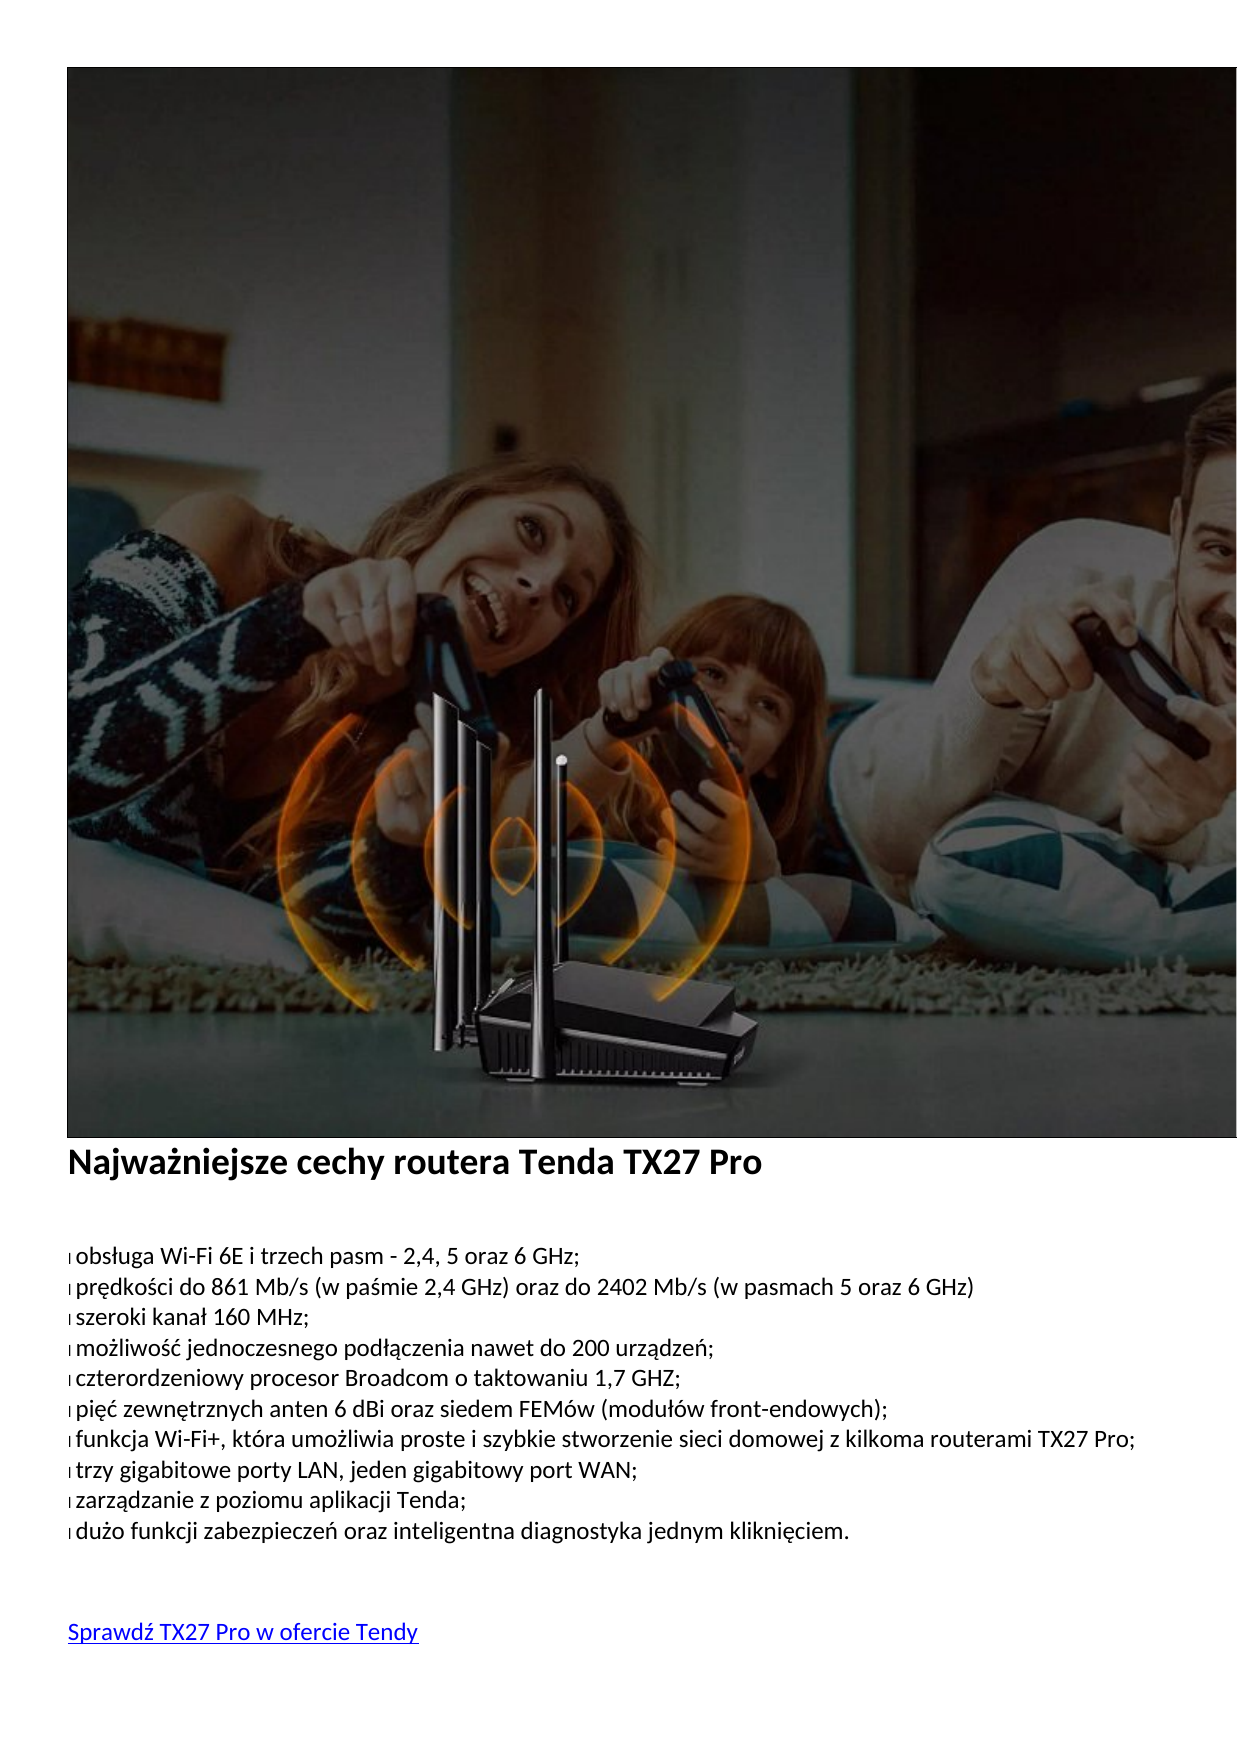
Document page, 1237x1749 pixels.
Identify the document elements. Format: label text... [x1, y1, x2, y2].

text Najważniejsze cechy routera Tenda TX27 Pro [68, 1138, 1169, 1184]
text l czterordzeniowy procesor Broadcom o taktowaniu 1,7 GHZ; [68, 1363, 1169, 1393]
text l szeroki kanał 160 MHz; [68, 1302, 1169, 1332]
text l trzy gigabitowe porty LAN, jeden gigabitowy port WAN; [68, 1454, 1169, 1485]
text l obsługa Wi-Fi 6E i trzech pasm - 2,4, 5 oraz 6 GHz; [68, 1241, 1169, 1271]
text l możliwość jednoczesnego podłączenia nawet do 200 urządzeń; [68, 1332, 1169, 1363]
text l pięć zewnętrznych anten 6 dBi oraz siedem FEMów (modułów front-endowych); [68, 1393, 1169, 1424]
picture [68, 68, 1237, 1137]
text l zarządzanie z poziomu aplikacji Tenda; [68, 1485, 1169, 1515]
text l funkcja Wi-Fi+, która umożliwia proste i szybkie stworzenie sieci domowej z kilkoma routerami TX27 Pro; [68, 1424, 1169, 1454]
text Sprawdź TX27 Pro w ofercie Tendy [68, 1617, 1169, 1647]
text l dużo funkcji zabezpieczeń oraz inteligentna diagnostyka jednym kliknięciem. [68, 1515, 1169, 1546]
text l prędkości do 861 Mb/s (w paśmie 2,4 GHz) oraz do 2402 Mb/s (w pasmach 5 oraz 6 GHz) [68, 1271, 1169, 1302]
